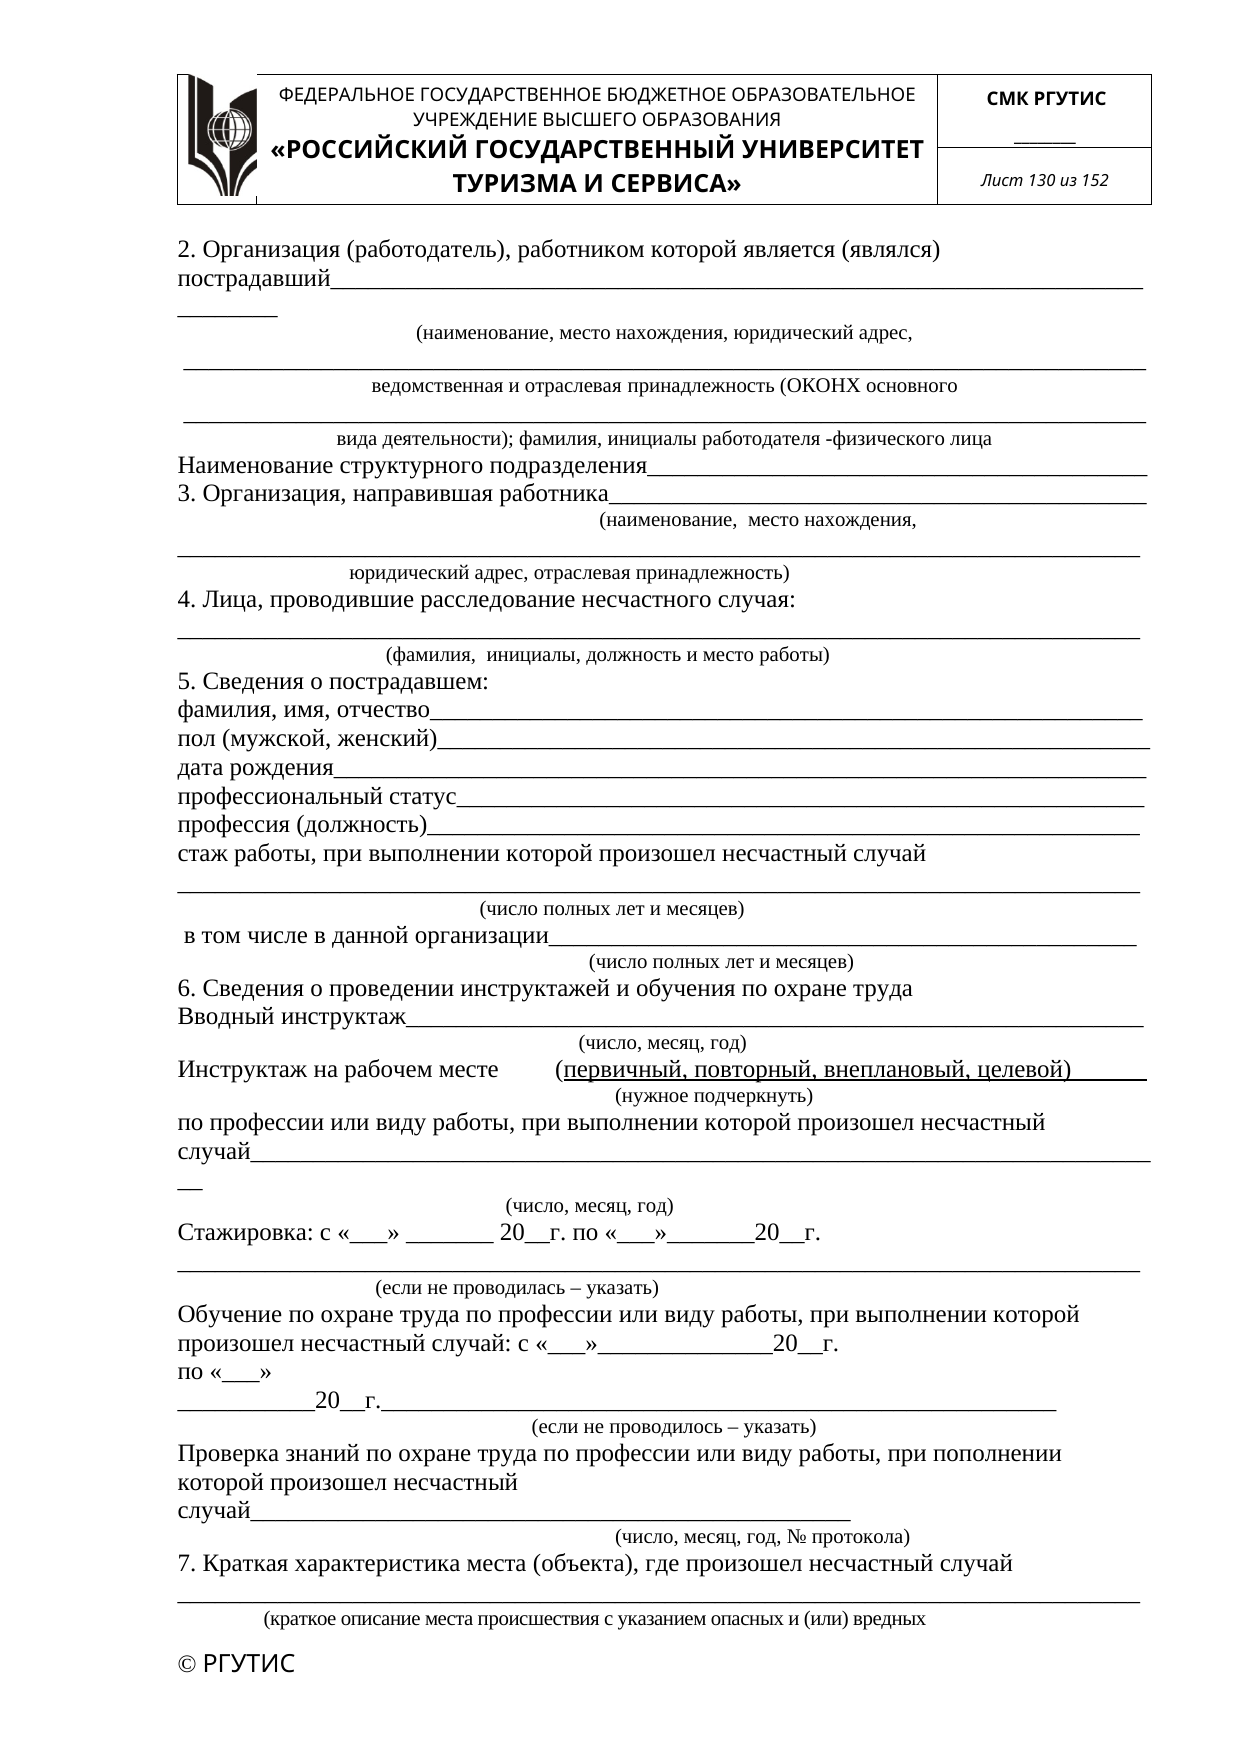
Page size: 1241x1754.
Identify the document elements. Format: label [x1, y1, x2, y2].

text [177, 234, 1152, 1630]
picture [188, 74, 257, 196]
